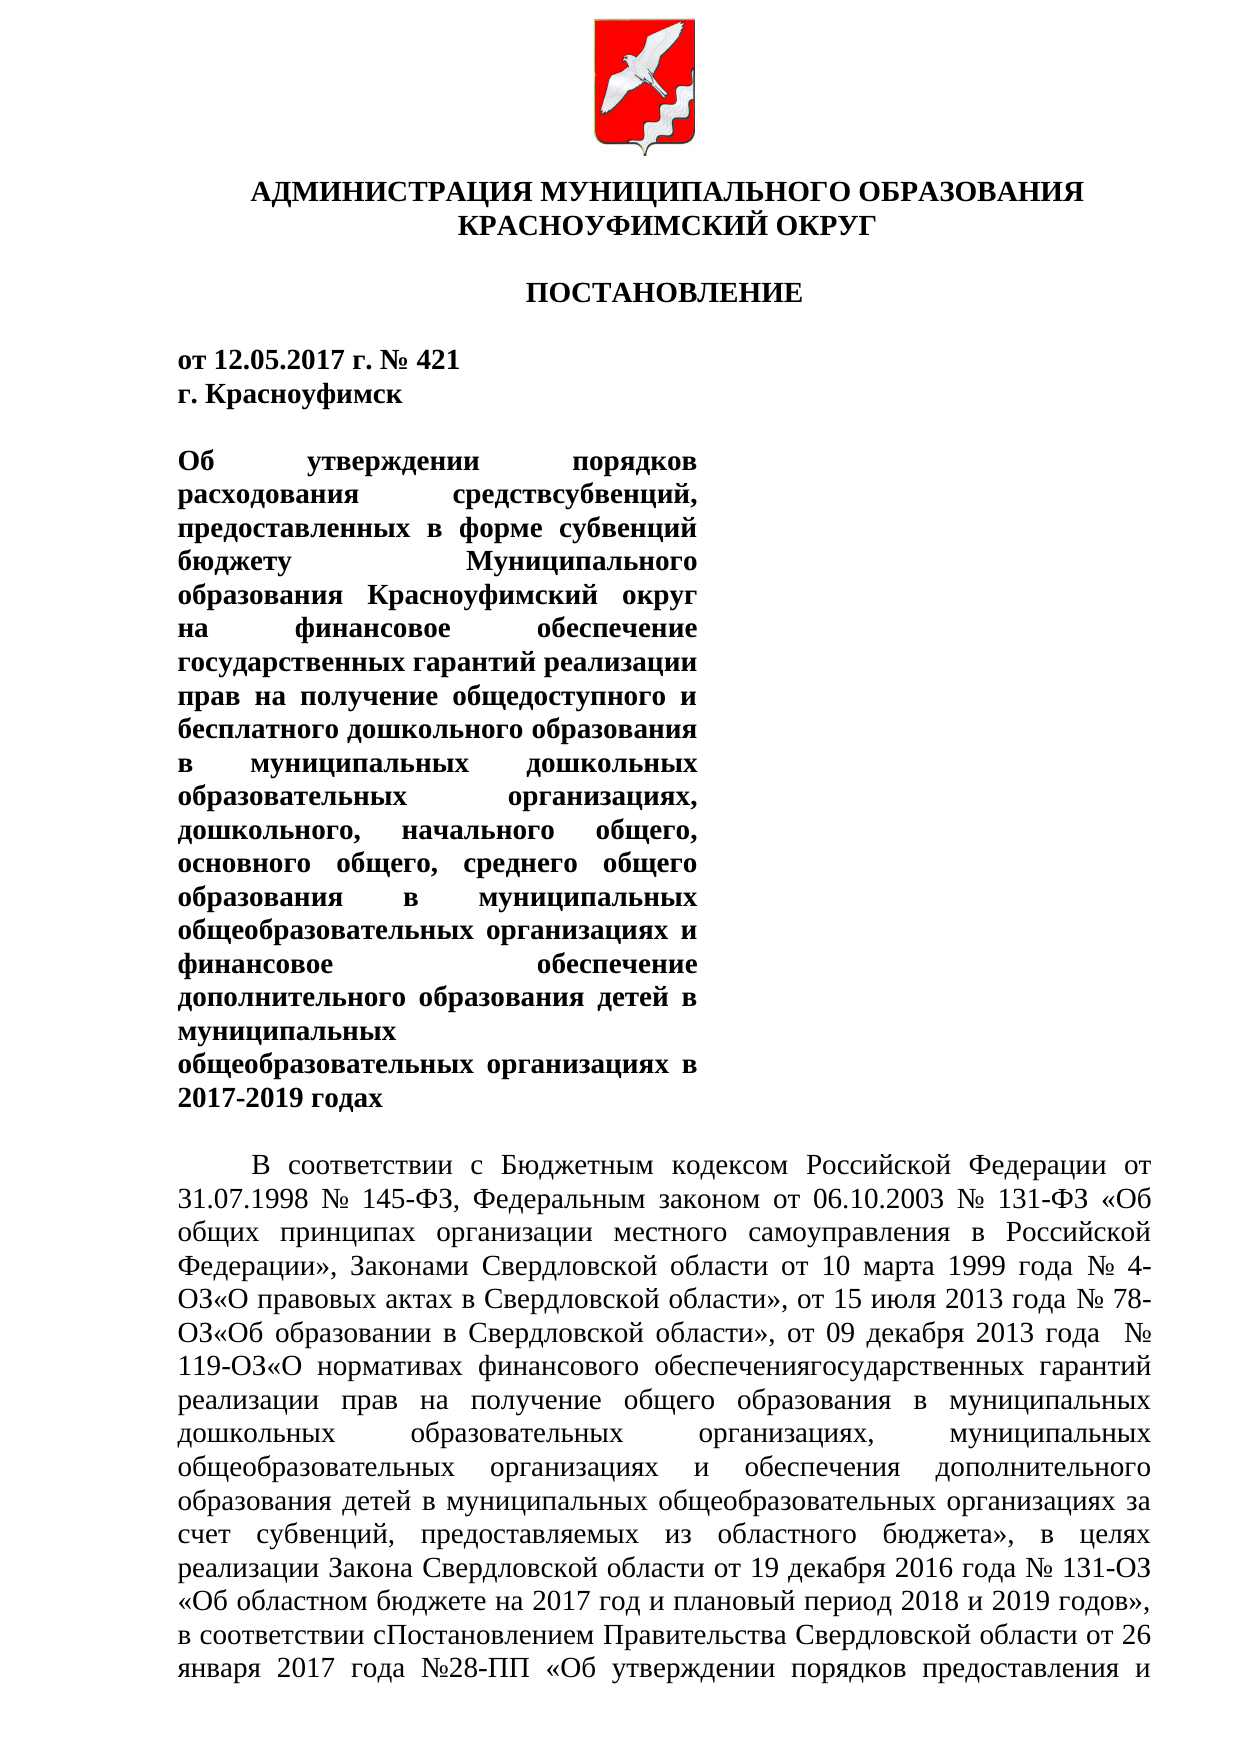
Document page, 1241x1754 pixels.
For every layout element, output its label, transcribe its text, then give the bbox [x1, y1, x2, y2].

text г. Красноуфимск [177, 376, 1152, 409]
picture [591, 17, 699, 157]
text от 12.05.2017 г. № 421 [177, 342, 1152, 376]
table_header Об утверждении порядков расходования средствсубвенций, предоставленных в форме субвенций бюджету Муниципального образования Красноуфимский округ на финансовое обеспечение государственных гарантий реализации прав на получение общедоступного и бесплатного дошкольного образования в муниципальных дошкольных образовательных организациях, дошкольного, начального общего, основного общего, среднего общего образования в муниципальных общеобразовательных организациях и финансовое обеспечение дополнительного образования детей в муниципальных общеобразовательных организациях в 2017-2019 годах [166, 443, 709, 1114]
text ПОСТАНОВЛЕНИЕ [177, 275, 1152, 309]
text КРАСНОУФИМСКИЙ ОКРУГ [177, 208, 1152, 242]
text АДМИНИСТРАЦИЯ МУНИЦИПАЛЬНОГО ОБРАЗОВАНИЯ [177, 174, 1152, 208]
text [177, 1147, 1152, 1684]
